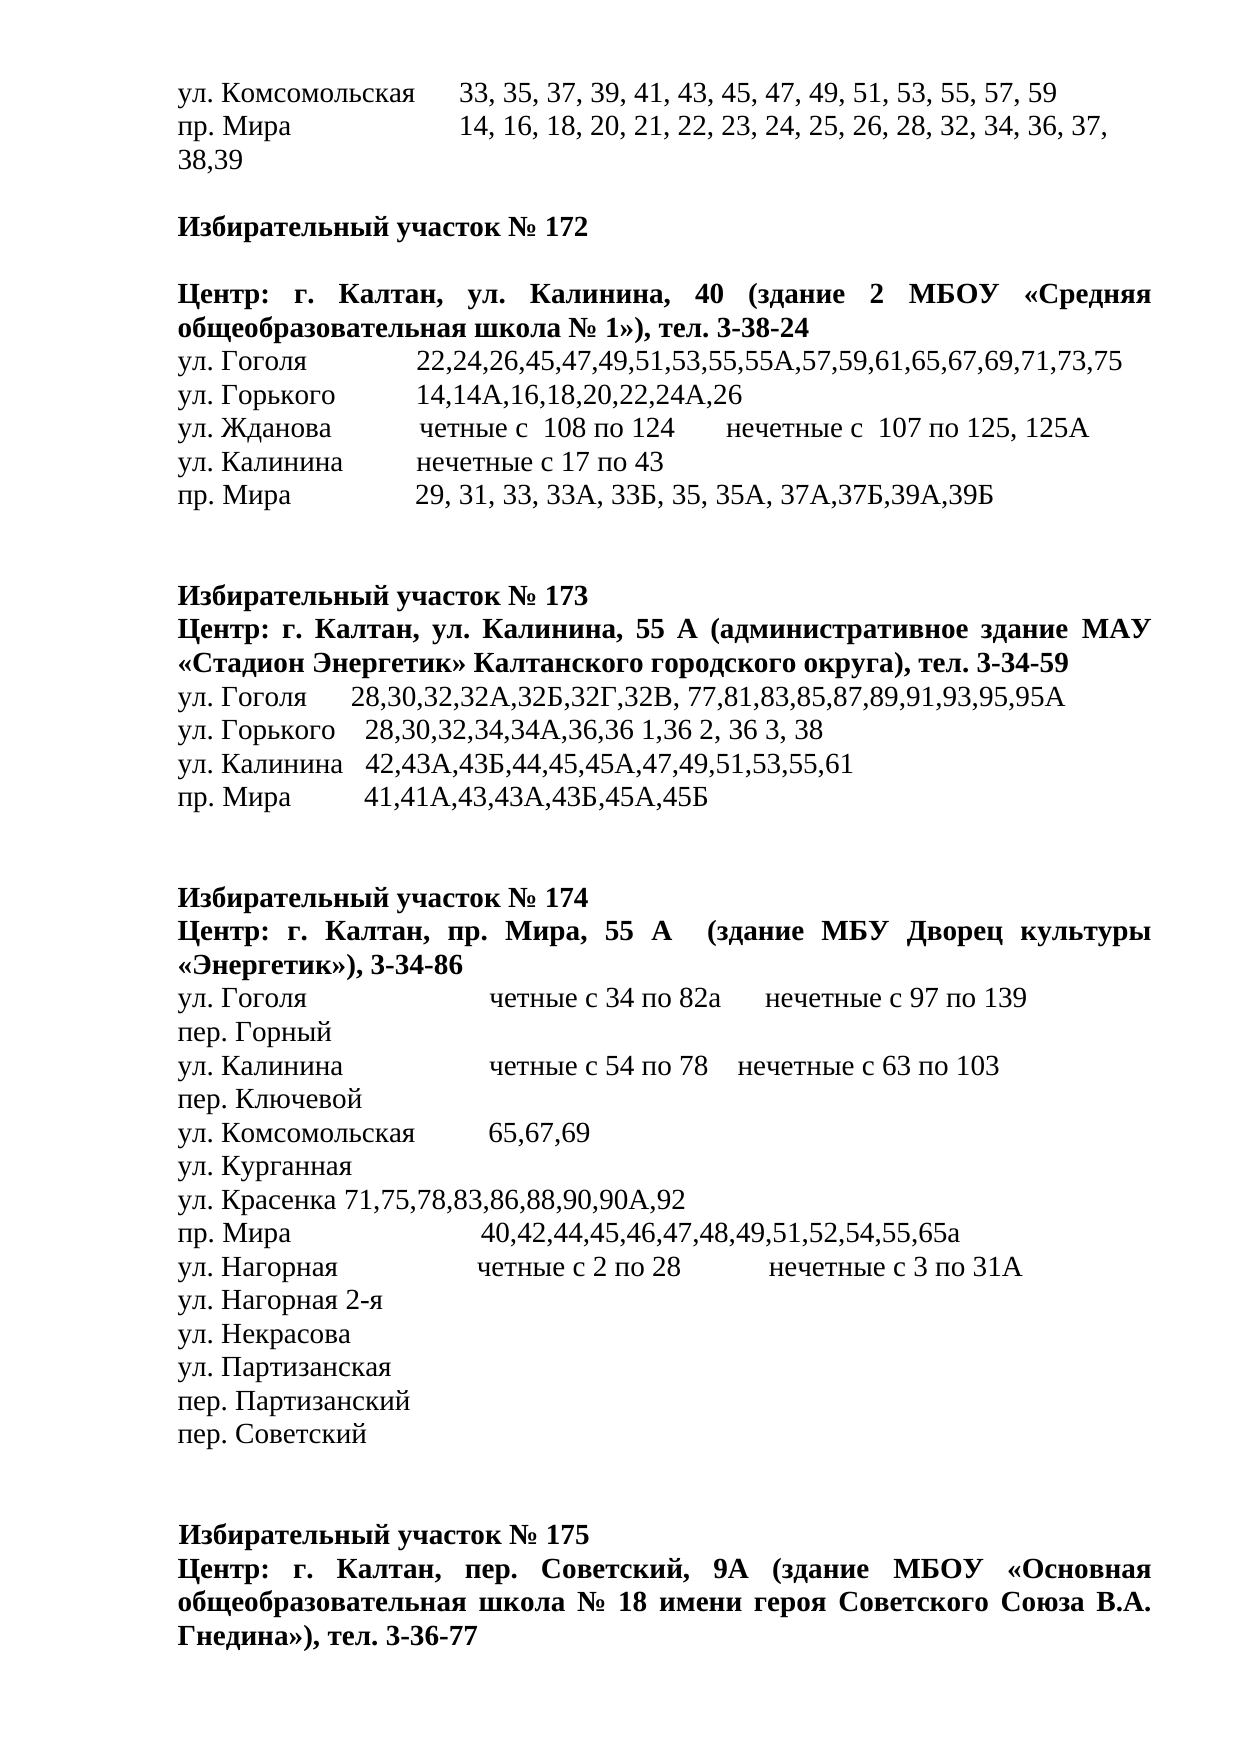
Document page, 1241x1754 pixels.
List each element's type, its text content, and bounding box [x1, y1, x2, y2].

text ул. Нагорная четные с 2 по 28 нечетные с 3 по 31А [177, 1249, 1152, 1282]
text ул. Комсомольская 33, 35, 37, 39, 41, 43, 45, 47, 49, 51, 53, 55, 57, 59 [177, 75, 1152, 108]
text ул. Горького 28,30,32,34,34А,36,36 1,36 2, 36 3, 38 [177, 712, 1152, 746]
text ул. Калинина нечетные с 17 по 43 [177, 444, 1152, 477]
text Избирательный участок № 174 [177, 880, 1152, 913]
text ул. Гоголя четные с 34 по 82а нечетные с 97 по 139 [177, 981, 1152, 1014]
text пр. Мира 29, 31, 33, 33А, 33Б, 35, 35А, 37А,37Б,39А,39Б [177, 477, 1152, 511]
text ул. Курганная [177, 1148, 1152, 1182]
text пер. Ключевой [177, 1081, 1152, 1115]
text ул. Жданова четные с 108 по 124 нечетные с 107 по 125, 125А [177, 410, 1152, 444]
text ул. Гоголя 28,30,32,32А,32Б,32Г,32В, 77,81,83,85,87,89,91,93,95,95А [177, 679, 1152, 712]
text Центр: г. Калтан, пр. Мира, 55 А (здание МБУ Дворец культуры «Энергетик»), 3-34-86 [177, 913, 1152, 981]
text ул. Гоголя 22,24,26,45,47,49,51,53,55,55А,57,59,61,65,67,69,71,73,75 [177, 343, 1152, 377]
text Избирательный участок № 175 [83, 1517, 1152, 1551]
text пер. Партизанский [177, 1383, 1152, 1417]
text пр. Мира 40,42,44,45,46,47,48,49,51,52,54,55,65а [177, 1215, 1152, 1249]
text ул. Нагорная 2-я [177, 1282, 1152, 1316]
text ул. Калинина четные с 54 по 78 нечетные с 63 по 103 [177, 1048, 1152, 1081]
text пр. Мира 14, 16, 18, 20, 21, 22, 23, 24, 25, 26, 28, 32, 34, 36, 37, 38,39 [177, 108, 1152, 176]
text ул. Калинина 42,43А,43Б,44,45,45А,47,49,51,53,55,61 [177, 746, 1152, 779]
text ул. Горького 14,14А,16,18,20,22,24А,26 [177, 377, 1152, 410]
text ул. Комсомольская 65,67,69 [177, 1115, 1152, 1148]
text ул. Некрасова [177, 1316, 1152, 1349]
text Центр: г. Калтан, пер. Советский, 9А (здание МБОУ «Основная общеобразовательная школа № 18 имени героя Советского Союза В.А. Гнедина»), тел. 3-36-77 [177, 1551, 1152, 1651]
text Избирательный участок № 172 [177, 209, 1152, 243]
text пр. Мира 41,41А,43,43А,43Б,45А,45Б [177, 779, 1152, 813]
text пер. Советский [177, 1417, 1152, 1450]
text ул. Партизанская [177, 1349, 1152, 1383]
text Центр: г. Калтан, ул. Калинина, 55 А (административное здание МАУ «Стадион Энергетик» Калтанского городского округа), тел. 3-34-59 [177, 612, 1152, 679]
text Избирательный участок № 173 [177, 578, 1152, 612]
text ул. Красенка 71,75,78,83,86,88,90,90А,92 [177, 1182, 1152, 1215]
text Центр: г. Калтан, ул. Калинина, 40 (здание 2 МБОУ «Средняя общеобразовательная школа № 1»), тел. 3-38-24 [177, 276, 1152, 343]
text пер. Горный [177, 1014, 1152, 1048]
